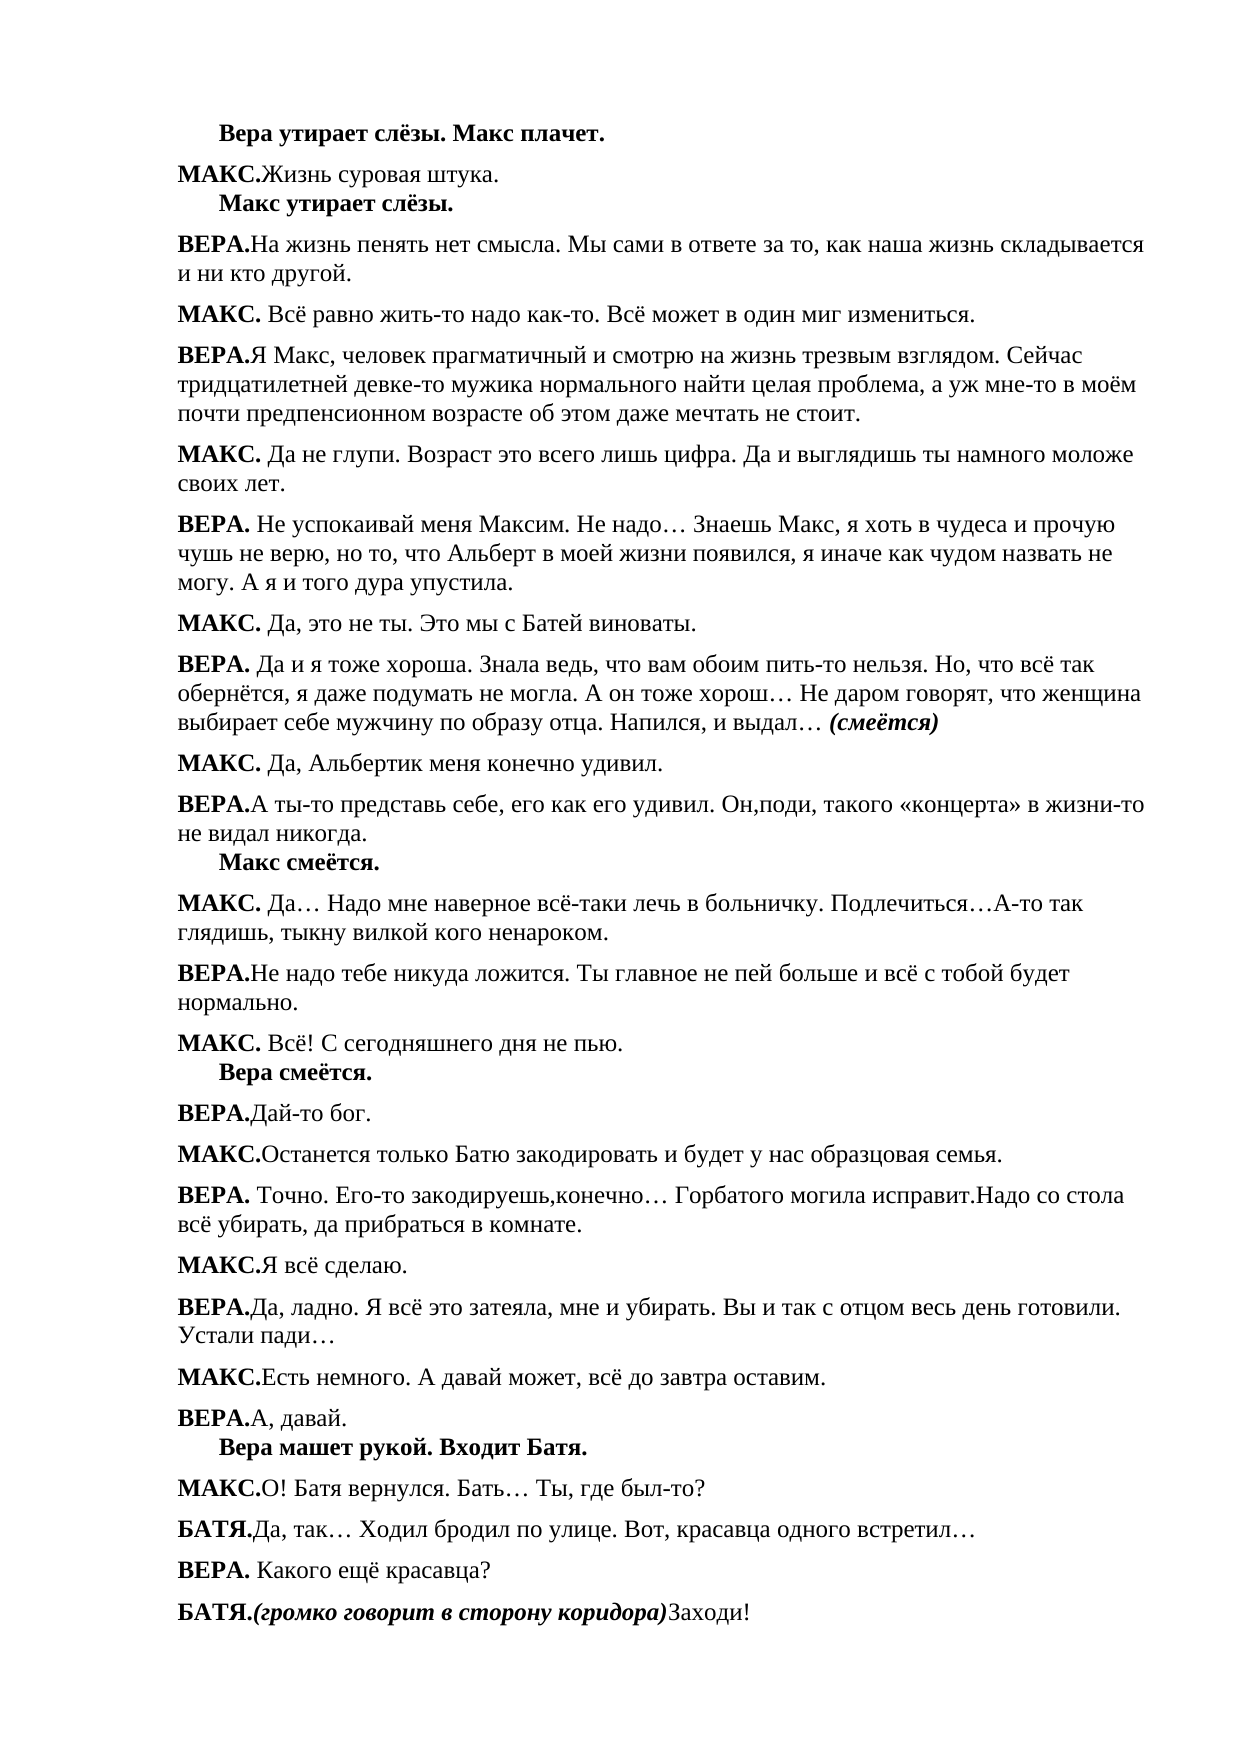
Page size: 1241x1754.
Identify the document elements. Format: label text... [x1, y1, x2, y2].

text ВЕРА. Не успокаивай меня Максим. Не надо… Знаешь Макс, я хоть в чудеса и прочую чушь не верю, но то, что Альберт в моей жизни появился, я иначе как чудом назвать не могу. А я и того дура упустила. [177, 509, 1152, 596]
text Вера машет рукой. Входит Батя. [218, 1432, 1152, 1461]
text МАКС. Всё равно жить-то надо как-то. Всё может в один миг измениться. [177, 299, 1152, 328]
text МАКС. Да не глупи. Возраст это всего лишь цифра. Да и выглядишь ты намного моложе своих лет. [177, 439, 1152, 497]
text ВЕРА. Какого ещё красавца? [177, 1556, 1152, 1584]
text ВЕРА.Дай-то бог. [177, 1098, 1152, 1127]
text МАКС.Я всё сделаю. [177, 1251, 1152, 1279]
text МАКС. Да… Надо мне наверное всё-таки лечь в больничку. Подлечиться…А-то так глядишь, тыкну вилкой кого ненароком. [177, 888, 1152, 946]
text ВЕРА.Не надо тебе никуда ложится. Ты главное не пей больше и всё с тобой будет нормально. [177, 958, 1152, 1016]
text МАКС. Да, это не ты. Это мы с Батей виноваты. [177, 608, 1152, 637]
text Вера утирает слёзы. Макс плачет. [218, 118, 1152, 147]
text ВЕРА.Я Макс, человек прагматичный и смотрю на жизнь трезвым взглядом. Сейчас тридцатилетней девке-то мужика нормального найти целая проблема, а уж мне-то в моём почти предпенсионном возрасте об этом даже мечтать не стоит. [177, 341, 1152, 427]
text МАКС.Жизнь суровая штука. [177, 159, 1152, 188]
text Макс смеётся. [218, 847, 1152, 876]
text ВЕРА.А ты-то представь себе, его как его удивил. Он,поди, такого «концерта» в жизни-то не видал никогда. [177, 789, 1152, 847]
text ВЕРА. Точно. Его-то закодируешь,конечно… Горбатого могила исправит.Надо со стола всё убирать, да прибраться в комнате. [177, 1181, 1152, 1238]
text ВЕРА. Да и я тоже хороша. Знала ведь, что вам обоим пить-то нельзя. Но, что всё так обернётся, я даже подумать не могла. А он тоже хорош… Не даром говорят, что женщина выбирает себе мужчину по образу отца. Напился, и выдал… (смеётся) [177, 649, 1152, 736]
text БАТЯ.Да, так… Ходил бродил по улице. Вот, красавца одного встретил… [177, 1514, 1152, 1543]
text Макс утирает слёзы. [218, 188, 1152, 217]
text ВЕРА.Да, ладно. Я всё это затеяла, мне и убирать. Вы и так с отцом весь день готовили. Устали пади… [177, 1292, 1152, 1349]
text ВЕРА.На жизнь пенять нет смысла. Мы сами в ответе за то, как наша жизнь складывается и ни кто другой. [177, 229, 1152, 287]
text БАТЯ.(громко говорит в сторону коридора)Заходи! [177, 1597, 1152, 1626]
text МАКС.Останется только Батю закодировать и будет у нас образцовая семья. [177, 1139, 1152, 1168]
text МАКС.Есть немного. А давай может, всё до завтра оставим. [177, 1362, 1152, 1391]
text МАКС. Да, Альбертик меня конечно удивил. [177, 748, 1152, 777]
text МАКС. Всё! С сегодняшнего дня не пью. [177, 1028, 1152, 1057]
text Вера смеётся. [218, 1057, 1152, 1086]
text МАКС.О! Батя вернулся. Бать… Ты, где был-то? [177, 1473, 1152, 1502]
text ВЕРА.А, давай. [177, 1403, 1152, 1432]
